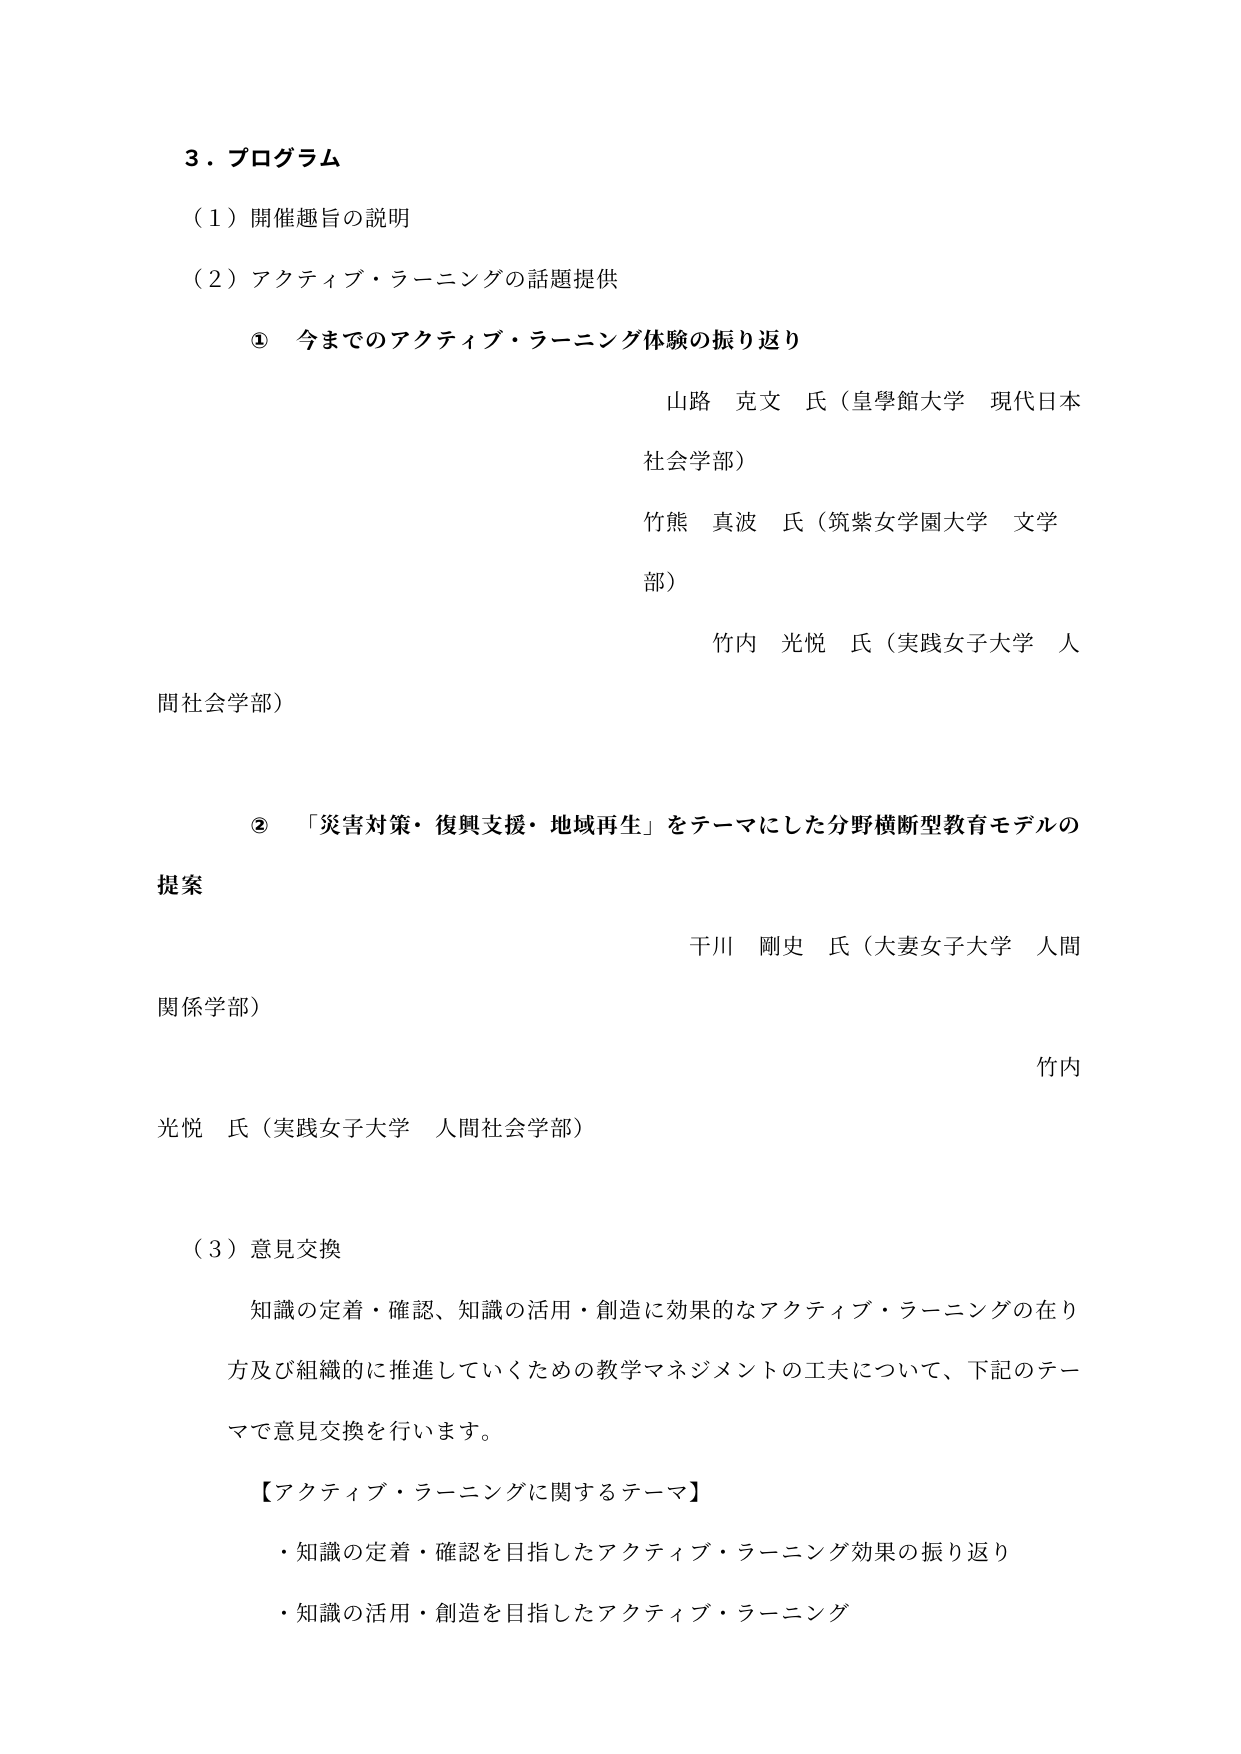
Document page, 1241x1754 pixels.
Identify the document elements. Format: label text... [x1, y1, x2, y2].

text 知識の定着・確認、知識の活用・創造に効果的なアクティブ・ラーニングの在り方及び組織的に推進していくための教学マネジメントの工夫について、下記のテーマで意見交換を行います。 [201, 1278, 1083, 1460]
text 山路 克文 氏（皇學館大学 現代日本社会学部） 竹熊 真波 氏（筑紫女学園大学 文学部） [218, 369, 1083, 611]
text 竹内 光悦 氏（実践女子大学 人間社会学部） [158, 1036, 1083, 1157]
text 竹内 光悦 氏（実践女子大学 人間社会学部） [158, 611, 1083, 733]
text ３．プログラム [158, 126, 1083, 187]
list （１）開催趣旨の説明 [159, 187, 1083, 248]
text ① 今までのアクティブ・ラーニング体験の振り返り [158, 308, 1083, 369]
list （２）アクティブ・ラーニングの話題提供 [159, 248, 1083, 308]
list （３）意見交換 [159, 1218, 1083, 1278]
text ② 「災害対策･復興支援･地域再生」をテーマにした分野横断型教育モデルの提案 [158, 793, 1083, 914]
text 【アクティブ・ラーニングに関するテーマ】 [158, 1460, 1083, 1521]
text 干川 剛史 氏（大妻女子大学 人間関係学部） [158, 914, 1083, 1036]
text ・知識の活用・創造を目指したアクティブ・ラーニング [178, 1581, 1083, 1642]
text ・知識の定着・確認を目指したアクティブ・ラーニング効果の振り返り [158, 1521, 1083, 1581]
